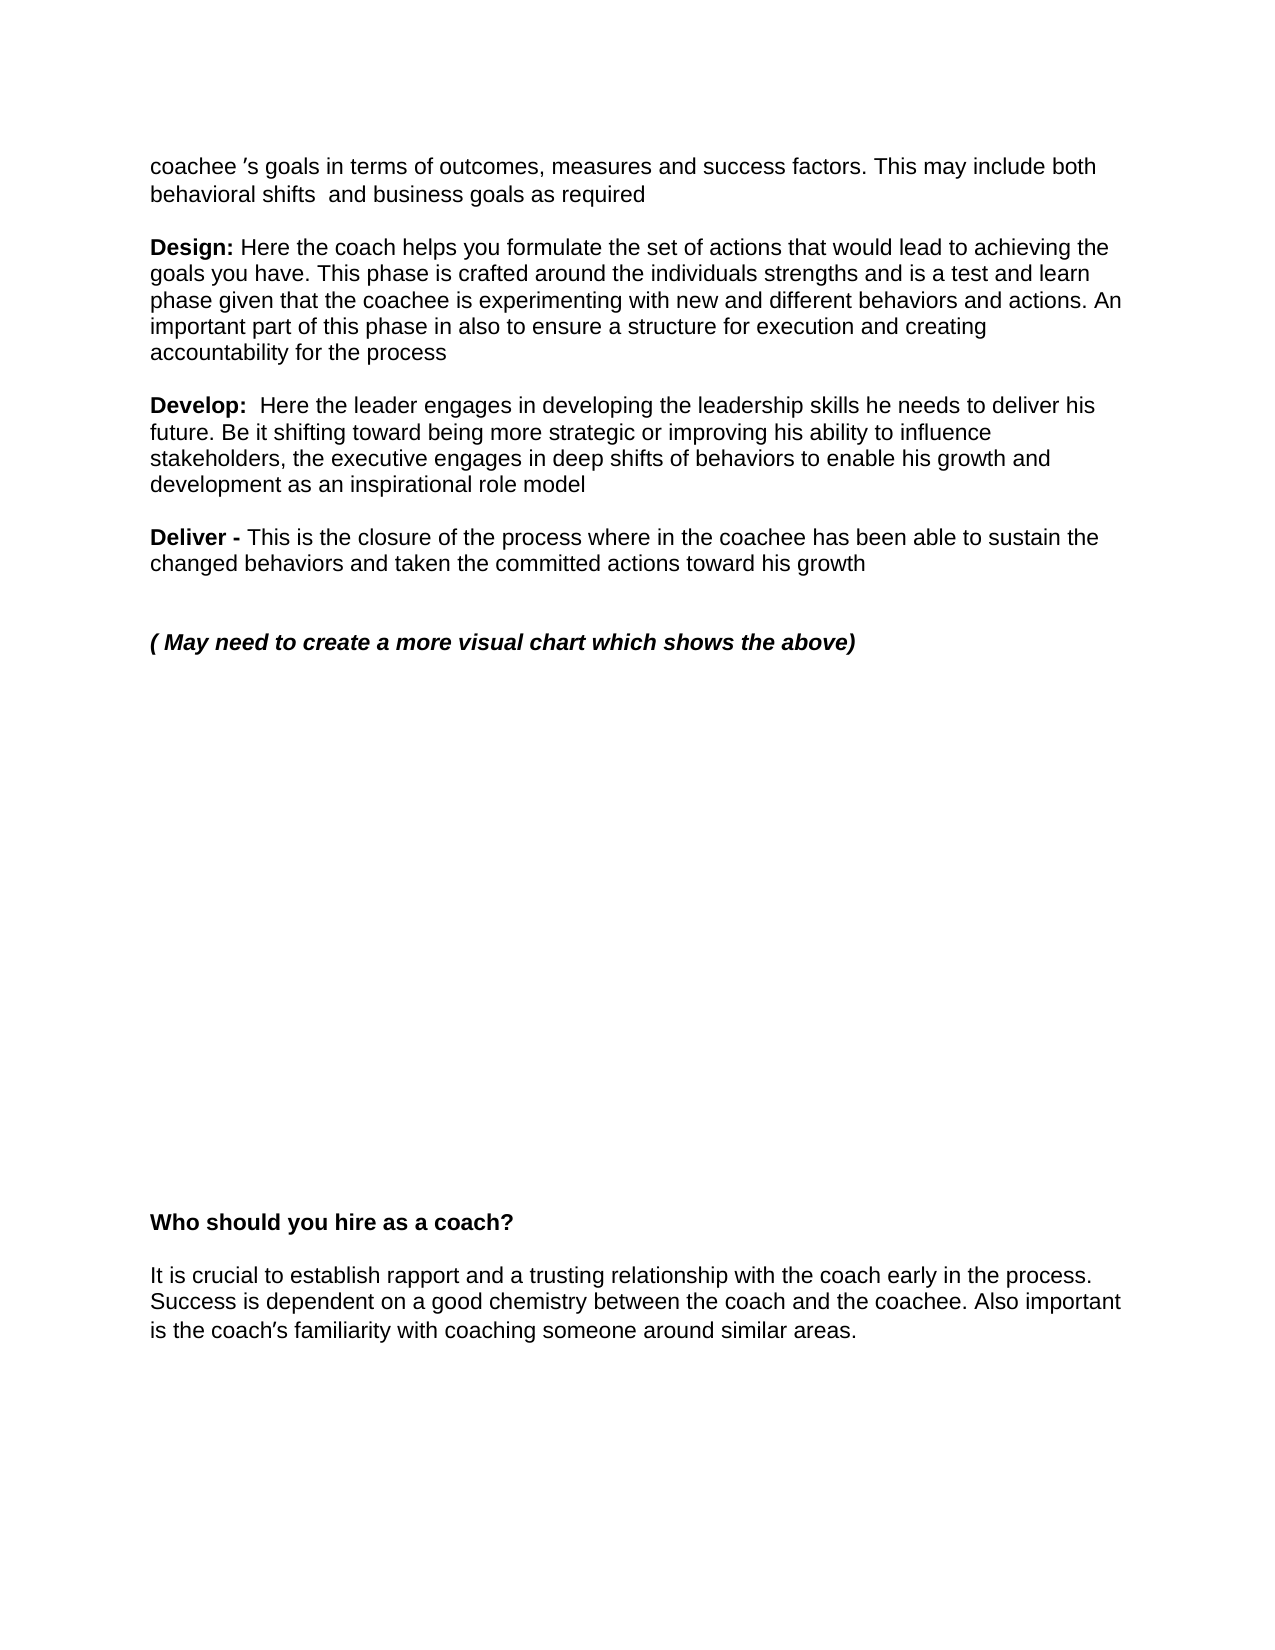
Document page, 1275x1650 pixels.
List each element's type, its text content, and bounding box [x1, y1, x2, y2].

text Who should you hire as a coach? [150, 1209, 1125, 1235]
text Develop: Here the leader engages in developing the leadership skills he needs to deliver his future. Be it shifting toward being more strategic or improving his ability to influence stakeholders, the executive engages in deep shifts of behaviors to enable his growth and development as an inspirational role model [150, 392, 1125, 497]
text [150, 150, 1125, 208]
text ( May need to create a more visual chart which shows the above) [150, 629, 1125, 656]
text It is crucial to establish rapport and a trusting relationship with the coach early in the process. Success is dependent on a good chemistry between the coach and the coachee. Also important is the coach’s familiarity with coaching someone around similar areas. [150, 1262, 1125, 1346]
text Deliver - This is the closure of the process where in the coachee has been able to sustain the changed behaviors and taken the committed actions toward his growth [150, 524, 1125, 577]
text Design: Here the coach helps you formulate the set of actions that would lead to achieving the goals you have. This phase is crafted around the individuals strengths and is a test and learn phase given that the coachee is experimenting with new and different behaviors and actions. An important part of this phase in also to ensure a structure for execution and creating accountability for the process [150, 234, 1125, 366]
